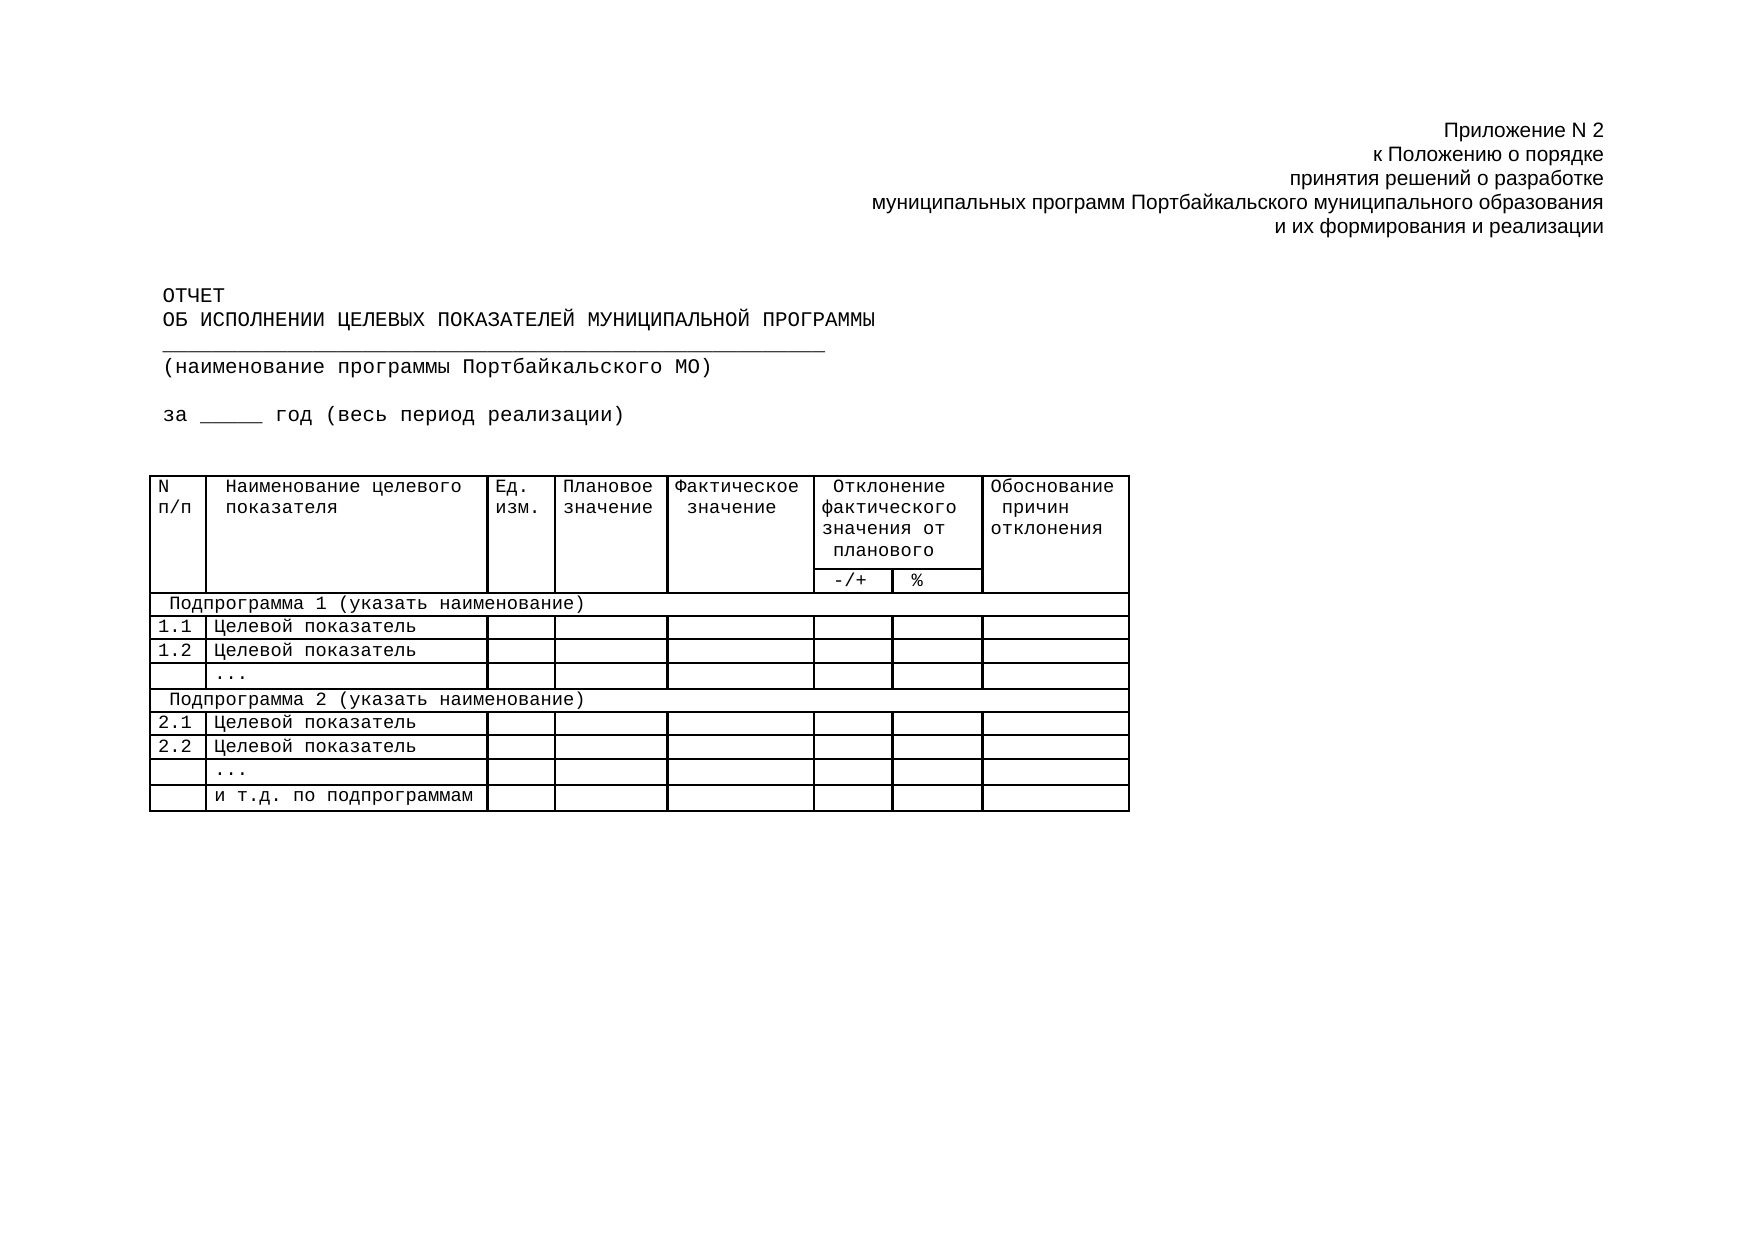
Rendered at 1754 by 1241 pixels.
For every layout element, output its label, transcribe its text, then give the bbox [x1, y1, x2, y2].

table_cell [894, 640, 981, 662]
table_cell [151, 760, 205, 784]
table_cell [489, 786, 554, 810]
table_cell Целевой показатель [207, 736, 486, 758]
table_cell [669, 786, 813, 810]
table_cell [669, 617, 813, 638]
table_cell [556, 713, 666, 734]
table_cell [489, 713, 554, 734]
table_cell [984, 786, 1128, 810]
table_cell [556, 617, 666, 638]
table_cell [489, 736, 554, 758]
table_cell [984, 640, 1128, 662]
table_cell Целевой показатель [207, 617, 486, 638]
text и их формирования и реализации [150, 214, 1604, 238]
table_header Ед. изм. [489, 477, 554, 592]
table_cell 2.1 [151, 713, 205, 734]
table_cell [489, 760, 554, 784]
text ОБ ИСПОЛНЕНИИ ЦЕЛЕВЫХ ПОКАЗАТЕЛЕЙ МУНИЦИПАЛЬНОЙ ПРОГРАММЫ [150, 309, 1604, 333]
table_header Плановое значение [556, 477, 666, 592]
table_header Обоснование причин отклонения [984, 477, 1128, 592]
table_header Отклонение фактического значения от планового [815, 477, 981, 568]
table_cell [669, 640, 813, 662]
table_cell [815, 786, 891, 810]
table_cell [984, 736, 1128, 758]
table_cell Подпрограмма 2 (указать наименование) [151, 690, 1128, 711]
table_cell [489, 640, 554, 662]
table_cell [556, 664, 666, 688]
table_cell [815, 617, 891, 638]
text ОТЧЕТ [150, 285, 1604, 309]
table_cell ... [207, 760, 486, 784]
text к Положению о порядке [150, 142, 1604, 166]
text муниципальных программ Портбайкальского муниципального образования [150, 190, 1604, 214]
table_cell [984, 713, 1128, 734]
table_cell [894, 760, 981, 784]
table_cell [669, 760, 813, 784]
table_cell [556, 786, 666, 810]
table_cell и т.д. по подпрограммам [207, 786, 486, 810]
table_cell [151, 664, 205, 688]
table_cell [894, 713, 981, 734]
table_cell [815, 713, 891, 734]
table_cell [556, 736, 666, 758]
table_cell [984, 664, 1128, 688]
table_cell 1.1 [151, 617, 205, 638]
table_cell [815, 640, 891, 662]
table_cell [669, 713, 813, 734]
table_header N п/п [151, 477, 205, 592]
table_cell -/+ [815, 570, 891, 592]
table_cell 1.2 [151, 640, 205, 662]
table_cell [489, 617, 554, 638]
table_cell 2.2 [151, 736, 205, 758]
table_cell Целевой показатель [207, 713, 486, 734]
table_cell [556, 760, 666, 784]
table_cell [984, 617, 1128, 638]
table_cell [669, 736, 813, 758]
table_cell Подпрограмма 1 (указать наименование) [151, 594, 1128, 615]
text _____________________________________________________ [150, 333, 1604, 356]
table_header Фактическое значение [669, 477, 813, 592]
text Приложение N 2 [150, 118, 1604, 142]
table_header Наименование целевого показателя [207, 477, 486, 592]
table_cell [151, 786, 205, 810]
table_cell % [894, 570, 981, 592]
text за _____ год (весь период реализации) [150, 404, 1604, 427]
text (наименование программы Портбайкальского МО) [150, 356, 1604, 380]
table_cell [894, 736, 981, 758]
table_cell [894, 617, 981, 638]
table_cell [489, 664, 554, 688]
text принятия решений о разработке [150, 166, 1604, 190]
table_cell [984, 760, 1128, 784]
table_cell [894, 664, 981, 688]
table_cell [669, 664, 813, 688]
table_cell [556, 640, 666, 662]
table_cell [815, 760, 891, 784]
table_cell [815, 664, 891, 688]
table_cell ... [207, 664, 486, 688]
table_cell [815, 736, 891, 758]
table_cell [894, 786, 981, 810]
table_cell Целевой показатель [207, 640, 486, 662]
